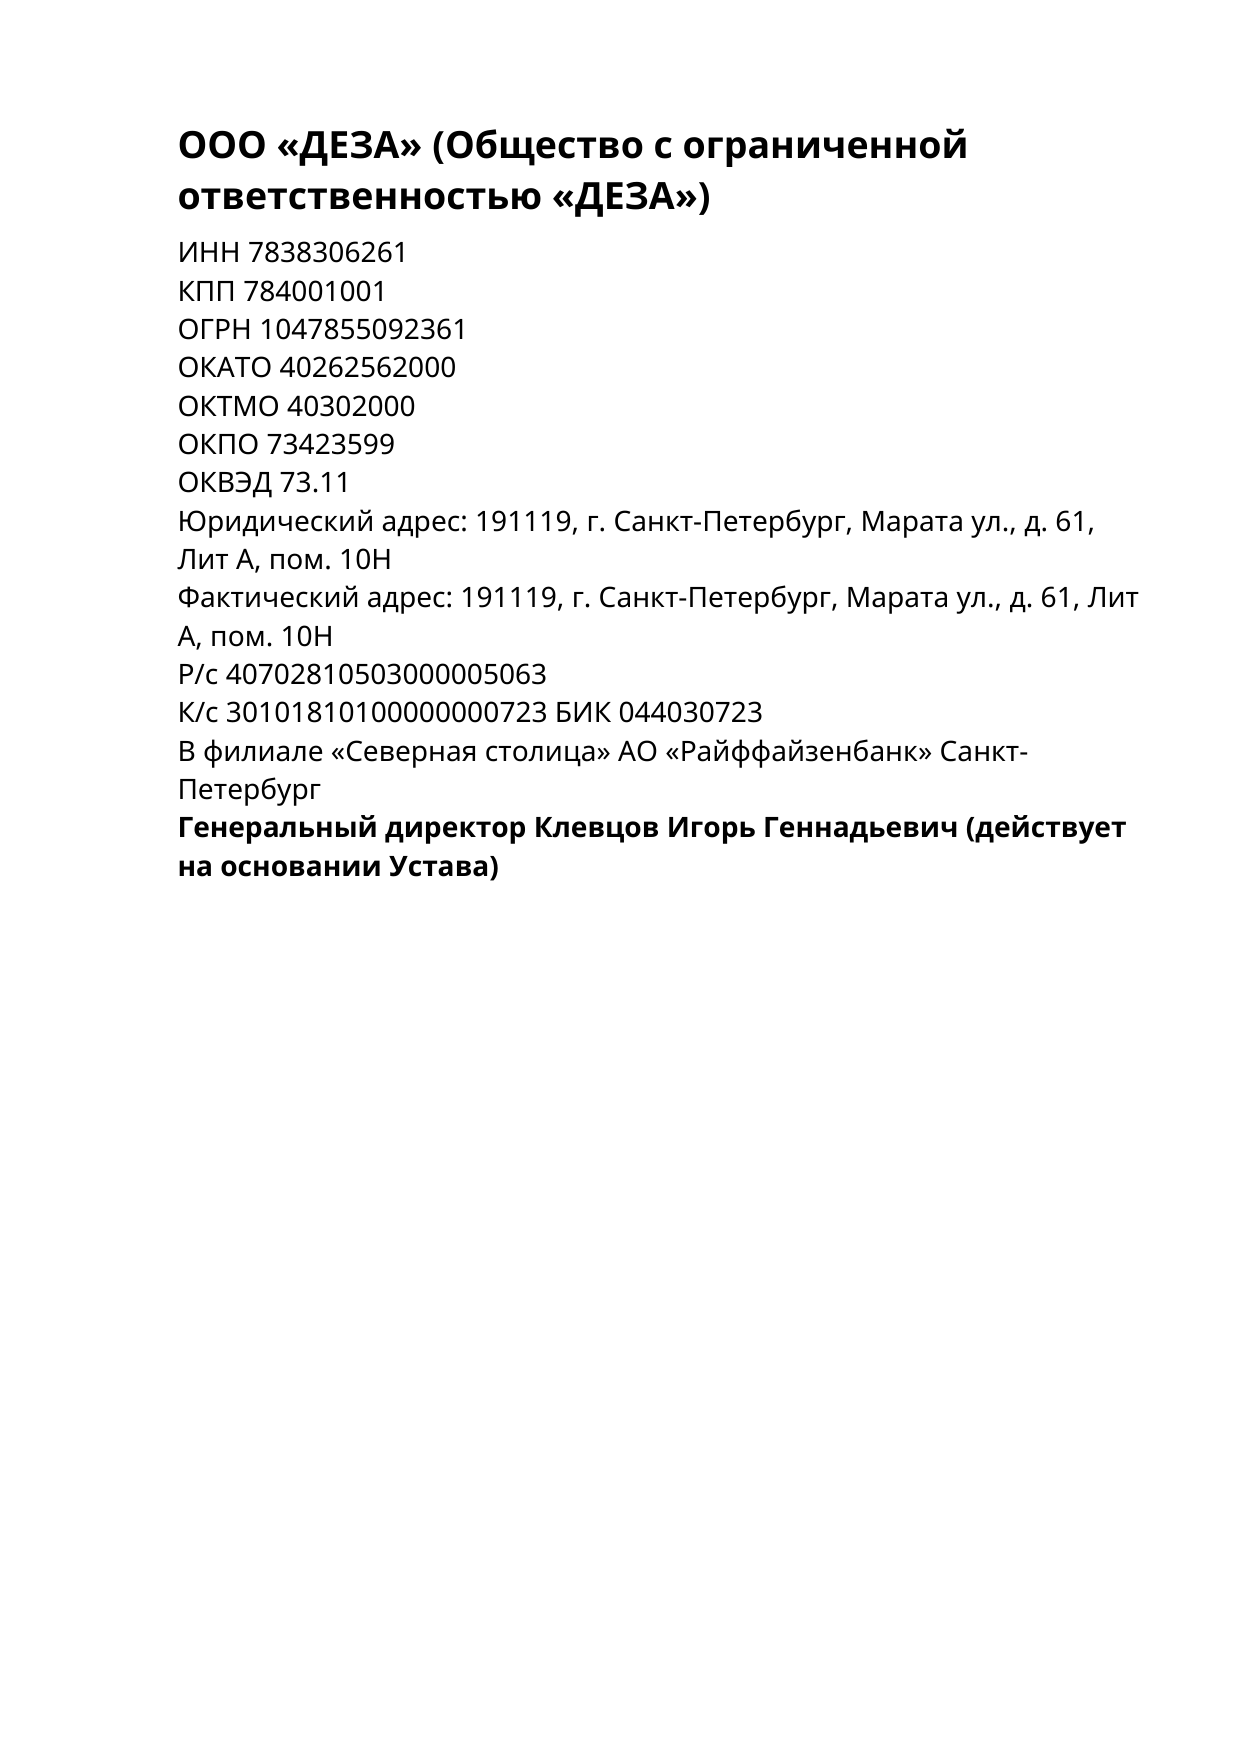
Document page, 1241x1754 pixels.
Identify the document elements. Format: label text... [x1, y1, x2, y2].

text К/с 30101810100000000723 БИК 044030723 [177, 693, 1152, 731]
text ОКПО 73423599 [177, 424, 1152, 463]
text Р/с 40702810503000005063 [177, 654, 1152, 693]
text Генеральный директор Клевцов Игорь Геннадьевич (действует на основании Устава) [177, 808, 1152, 884]
text Юридический адрес: 191119, г. Санкт-Петербург, Марата ул., д. 61, Лит А, пом. 10Н [177, 501, 1152, 578]
text ОКВЭД 73.11 [177, 463, 1152, 501]
text ОГРН 1047855092361 [177, 309, 1152, 348]
text ИНН 7838306261 [177, 233, 1152, 271]
text В филиале «Северная столица» АО «Райффайзенбанк» Санкт-Петербург [177, 731, 1152, 808]
text ООО «ДЕЗА» (Общество с ограниченной ответственностью «ДЕЗА») [177, 118, 1152, 220]
text Фактический адрес: 191119, г. Санкт-Петербург, Марата ул., д. 61, Лит А, пом. 10Н [177, 578, 1152, 654]
text ОКТМО 40302000 [177, 386, 1152, 424]
text КПП 784001001 [177, 271, 1152, 309]
text ОКАТО 40262562000 [177, 348, 1152, 386]
